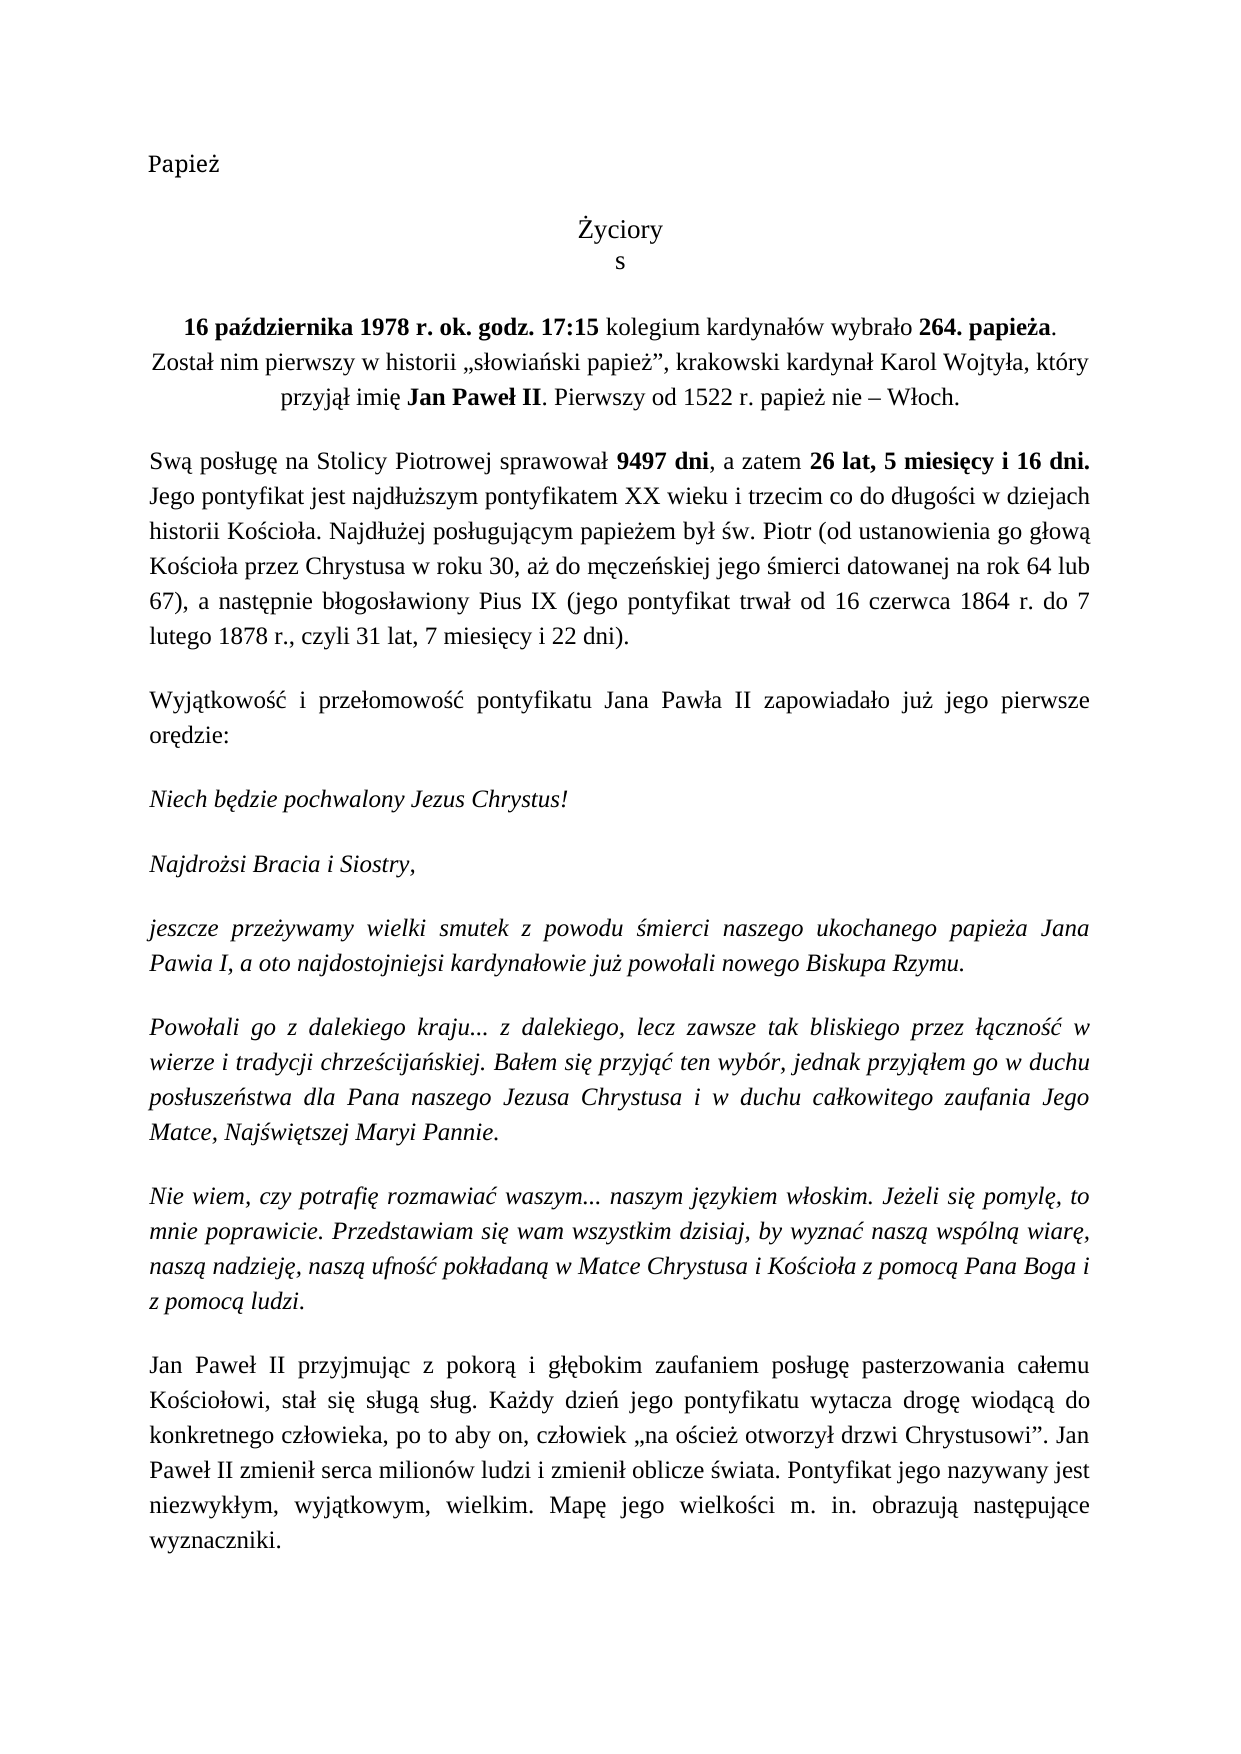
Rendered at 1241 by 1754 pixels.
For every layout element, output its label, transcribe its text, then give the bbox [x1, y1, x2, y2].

table_header [148, 189, 1093, 1585]
text Papież [148, 148, 1093, 179]
